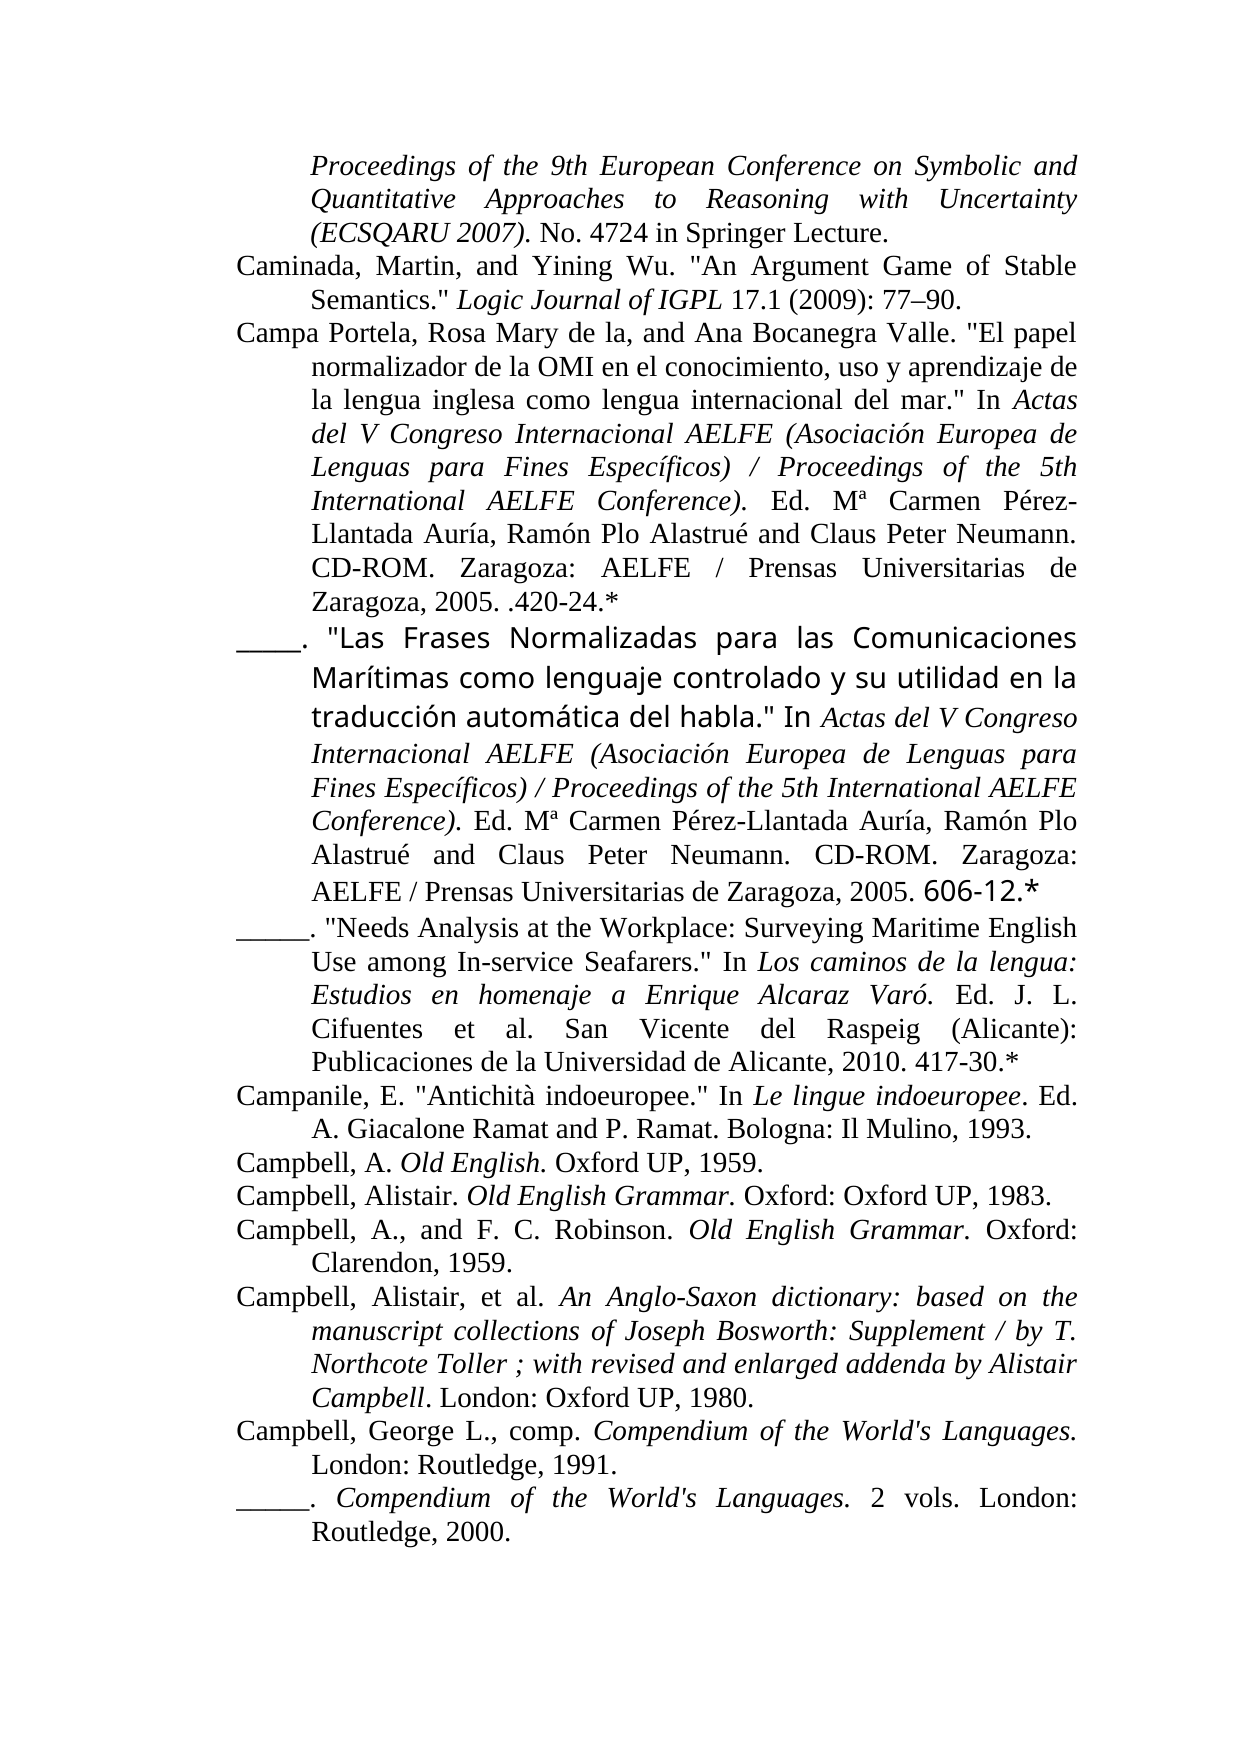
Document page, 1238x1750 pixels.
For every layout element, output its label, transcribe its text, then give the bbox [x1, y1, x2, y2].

text Campanile, E. "Antichità indoeuropee." In Le lingue indoeuropee. Ed. A. Giacalone Ramat and P. Ramat. Bologna: Il Mulino, 1993. [236, 1078, 1078, 1145]
text _____. "Las Frases Normalizadas para las Comunicaciones Marítimas como lenguaje controlado y su utilidad en la traducción automática del habla." In Actas del V Congreso Internacional AELFE (Asociación Europea de Lenguas para Fines Específicos) / Proceedings of the 5th International AELFE Conference). Ed. Mª Carmen Pérez-Llantada Auría, Ramón Plo Alastrué and Claus Peter Neumann. CD-ROM. Zaragoza: AELFE / Prensas Universitarias de Zaragoza, 2005. 606-12.* [236, 617, 1078, 910]
text Caminada, Martin, and Yining Wu. "An Argument Game of Stable Semantics." Logic Journal of IGPL 17.1 (2009): 77–90. [236, 248, 1078, 315]
text Campbell, Alistair, et al. An Anglo-Saxon dictionary: based on the manuscript collections of Joseph Bosworth: Supplement / by T. Northcote Toller ; with revised and enlarged addenda by Alistair Campbell. London: Oxford UP, 1980. [236, 1279, 1078, 1413]
text Campbell, A., and F. C. Robinson. Old English Grammar. Oxford: Clarendon, 1959. [236, 1212, 1078, 1279]
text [236, 148, 1078, 248]
text _____. Compendium of the World's Languages. 2 vols. London: Routledge, 2000. [236, 1480, 1078, 1547]
text Campa Portela, Rosa Mary de la, and Ana Bocanegra Valle. "El papel normalizador de la OMI en el conocimiento, uso y aprendizaje de la lengua inglesa como lengua internacional del mar." In Actas del V Congreso Internacional AELFE (Asociación Europea de Lenguas para Fines Específicos) / Proceedings of the 5th International AELFE Conference). Ed. Mª Carmen Pérez-Llantada Auría, Ramón Plo Alastrué and Claus Peter Neumann. CD-ROM. Zaragoza: AELFE / Prensas Universitarias de Zaragoza, 2005. .420-24.* [236, 315, 1078, 617]
text _____. "Needs Analysis at the Workplace: Surveying Maritime English Use among In-service Seafarers." In Los caminos de la lengua: Estudios en homenaje a Enrique Alcaraz Varó. Ed. J. L. Cifuentes et al. San Vicente del Raspeig (Alicante): Publicaciones de la Universidad de Alicante, 2010. 417-30.* [236, 910, 1078, 1078]
text Campbell, A. Old English. Oxford UP, 1959. [236, 1145, 1078, 1178]
text Campbell, George L., comp. Compendium of the World's Languages. London: Routledge, 1991. [236, 1413, 1078, 1480]
text Campbell, Alistair. Old English Grammar. Oxford: Oxford UP, 1983. [236, 1178, 1078, 1212]
